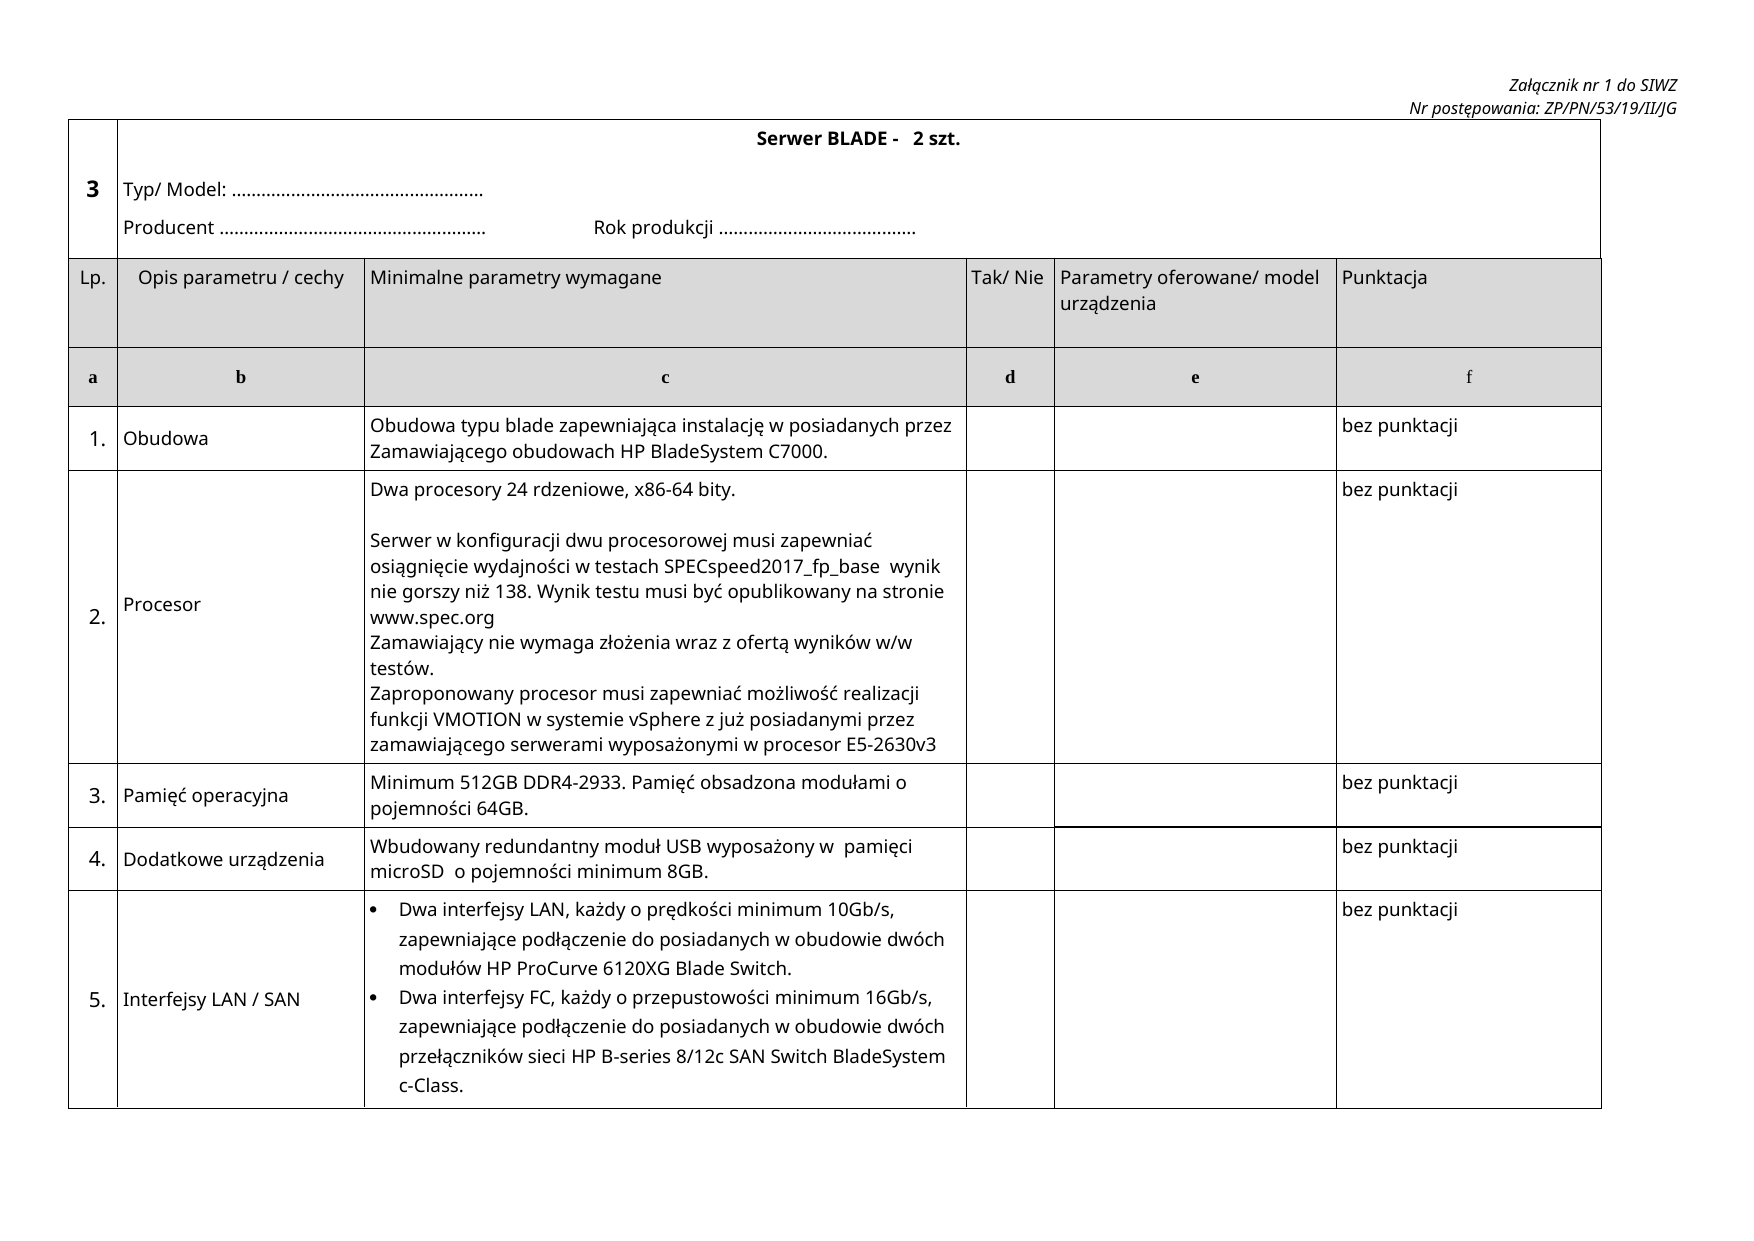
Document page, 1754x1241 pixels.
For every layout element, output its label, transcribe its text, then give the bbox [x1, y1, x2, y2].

table_cell [967, 891, 1054, 1107]
table_cell Opis parametru / cechy [118, 259, 364, 347]
table_cell [967, 764, 1054, 826]
table_cell Minimalne parametry wymagane [365, 259, 966, 347]
table_cell [967, 828, 1054, 890]
table_cell b [118, 348, 364, 406]
table_cell [967, 407, 1054, 469]
table_cell e [1055, 348, 1336, 406]
table_cell [1055, 828, 1336, 890]
table_cell Obudowa [118, 407, 364, 469]
table_cell Parametry oferowane/ model urządzenia [1055, 259, 1336, 347]
table_cell [69, 407, 117, 469]
table_cell Wbudowany redundantny moduł USB wyposażony w pamięci microSD o pojemności minimum 8GB. [365, 828, 966, 890]
table_cell bez punktacji [1337, 407, 1601, 469]
table_cell a [69, 348, 117, 406]
table_cell [69, 891, 117, 1107]
table_cell Dodatkowe urządzenia [118, 828, 364, 890]
table_cell bez punktacji [1337, 471, 1601, 763]
table_cell [69, 828, 117, 890]
table_cell c [365, 348, 966, 406]
table_cell [1055, 891, 1336, 1107]
table_cell [1055, 764, 1336, 826]
table_cell [967, 471, 1054, 763]
table_cell Dwa interfejsy LAN, każdy o prędkości minimum 10Gb/s, zapewniające podłączenie do posiadanych w obudowie dwóch modułów HP ProCurve 6120XG Blade Switch. Dwa interfejsy FC, każdy o przepustowości minimum 16Gb/s, zapewniające podłączenie do posiadanych w obudowie dwóch przełączników sieci HP B-series 8/12c SAN Switch BladeSystem c-Class. [365, 891, 966, 1107]
table_header Serwer BLADE - 2 szt. Typ/ Model: …………………………………………… Producent ……………………………………………… Rok produkcji …………………………………. [118, 120, 1600, 258]
table_cell bez punktacji [1337, 828, 1601, 890]
table_cell [69, 764, 117, 826]
table_cell Procesor [118, 471, 364, 763]
table_cell Interfejsy LAN / SAN [118, 891, 364, 1107]
table_header 3 [69, 120, 117, 258]
table_cell d [967, 348, 1054, 406]
table_cell Obudowa typu blade zapewniająca instalację w posiadanych przez Zamawiającego obudowach HP BladeSystem C7000. [365, 407, 966, 469]
table_cell [1055, 407, 1336, 469]
table_cell Pamięć operacyjna [118, 764, 364, 826]
table_cell Lp. [69, 259, 117, 347]
table_cell Tak/ Nie [967, 259, 1054, 347]
table_cell Dwa procesory 24 rdzeniowe, x86-64 bity. Serwer w konfiguracji dwu procesorowej musi zapewniać osiągnięcie wydajności w testach SPECspeed2017_fp_base wynik nie gorszy niż 138. Wynik testu musi być opublikowany na stronie www.spec.org Zamawiający nie wymaga złożenia wraz z ofertą wyników w/w testów. Zaproponowany procesor musi zapewniać możliwość realizacji funkcji VMOTION w systemie vSphere z już posiadanymi przez zamawiającego serwerami wyposażonymi w procesor E5-2630v3 [365, 471, 966, 763]
table_cell f [1337, 348, 1601, 406]
table_cell Punktacja [1337, 259, 1601, 347]
table_cell [1055, 471, 1336, 763]
table_cell bez punktacji [1337, 764, 1601, 826]
table_cell Minimum 512GB DDR4-2933. Pamięć obsadzona modułami o pojemności 64GB. [365, 764, 966, 826]
table_cell bez punktacji [1337, 891, 1601, 1107]
table_cell [69, 471, 117, 763]
